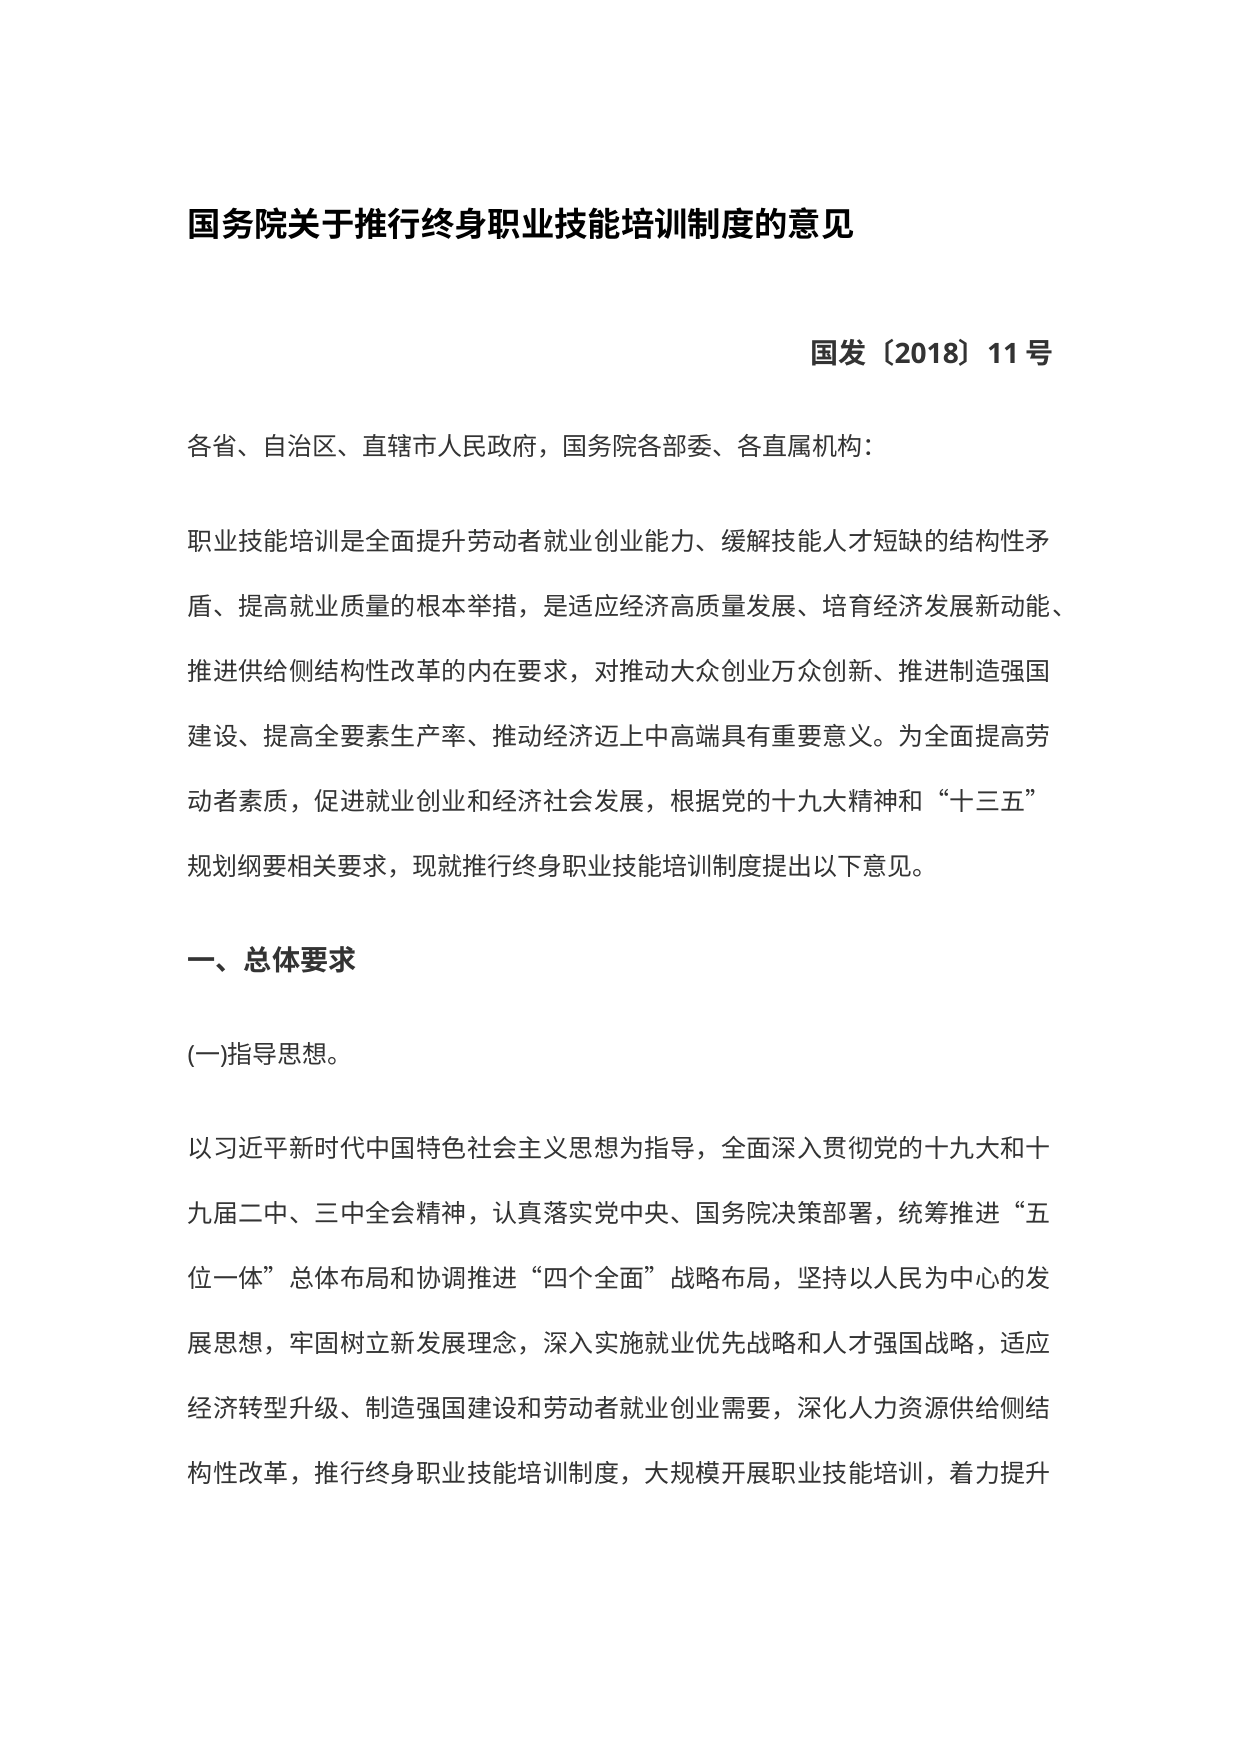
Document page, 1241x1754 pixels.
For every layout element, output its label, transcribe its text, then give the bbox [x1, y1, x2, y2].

text 职业技能培训是全面提升劳动者就业创业能力、缓解技能人才短缺的结构性矛盾、提高就业质量的根本举措，是适应经济高质量发展、培育经济发展新动能、推进供给侧结构性改革的内在要求，对推动大众创业万众创新、推进制造强国建设、提高全要素生产率、推动经济迈上中高端具有重要意义。为全面提高劳动者素质，促进就业创业和经济社会发展，根据党的十九大精神和“十三五”规划纲要相关要求，现就推行终身职业技能培训制度提出以下意见。 [187, 507, 1053, 897]
text (一)指导思想。 [187, 1020, 1053, 1085]
subtitle 国务院关于推行终身职业技能培训制度的意见 [187, 189, 1053, 254]
text 国发〔2018〕11号 [187, 318, 1053, 383]
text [187, 1114, 1053, 1504]
text 各省、自治区、直辖市人民政府，国务院各部委、各直属机构： [187, 412, 1053, 477]
text 一、总体要求 [187, 926, 1053, 991]
